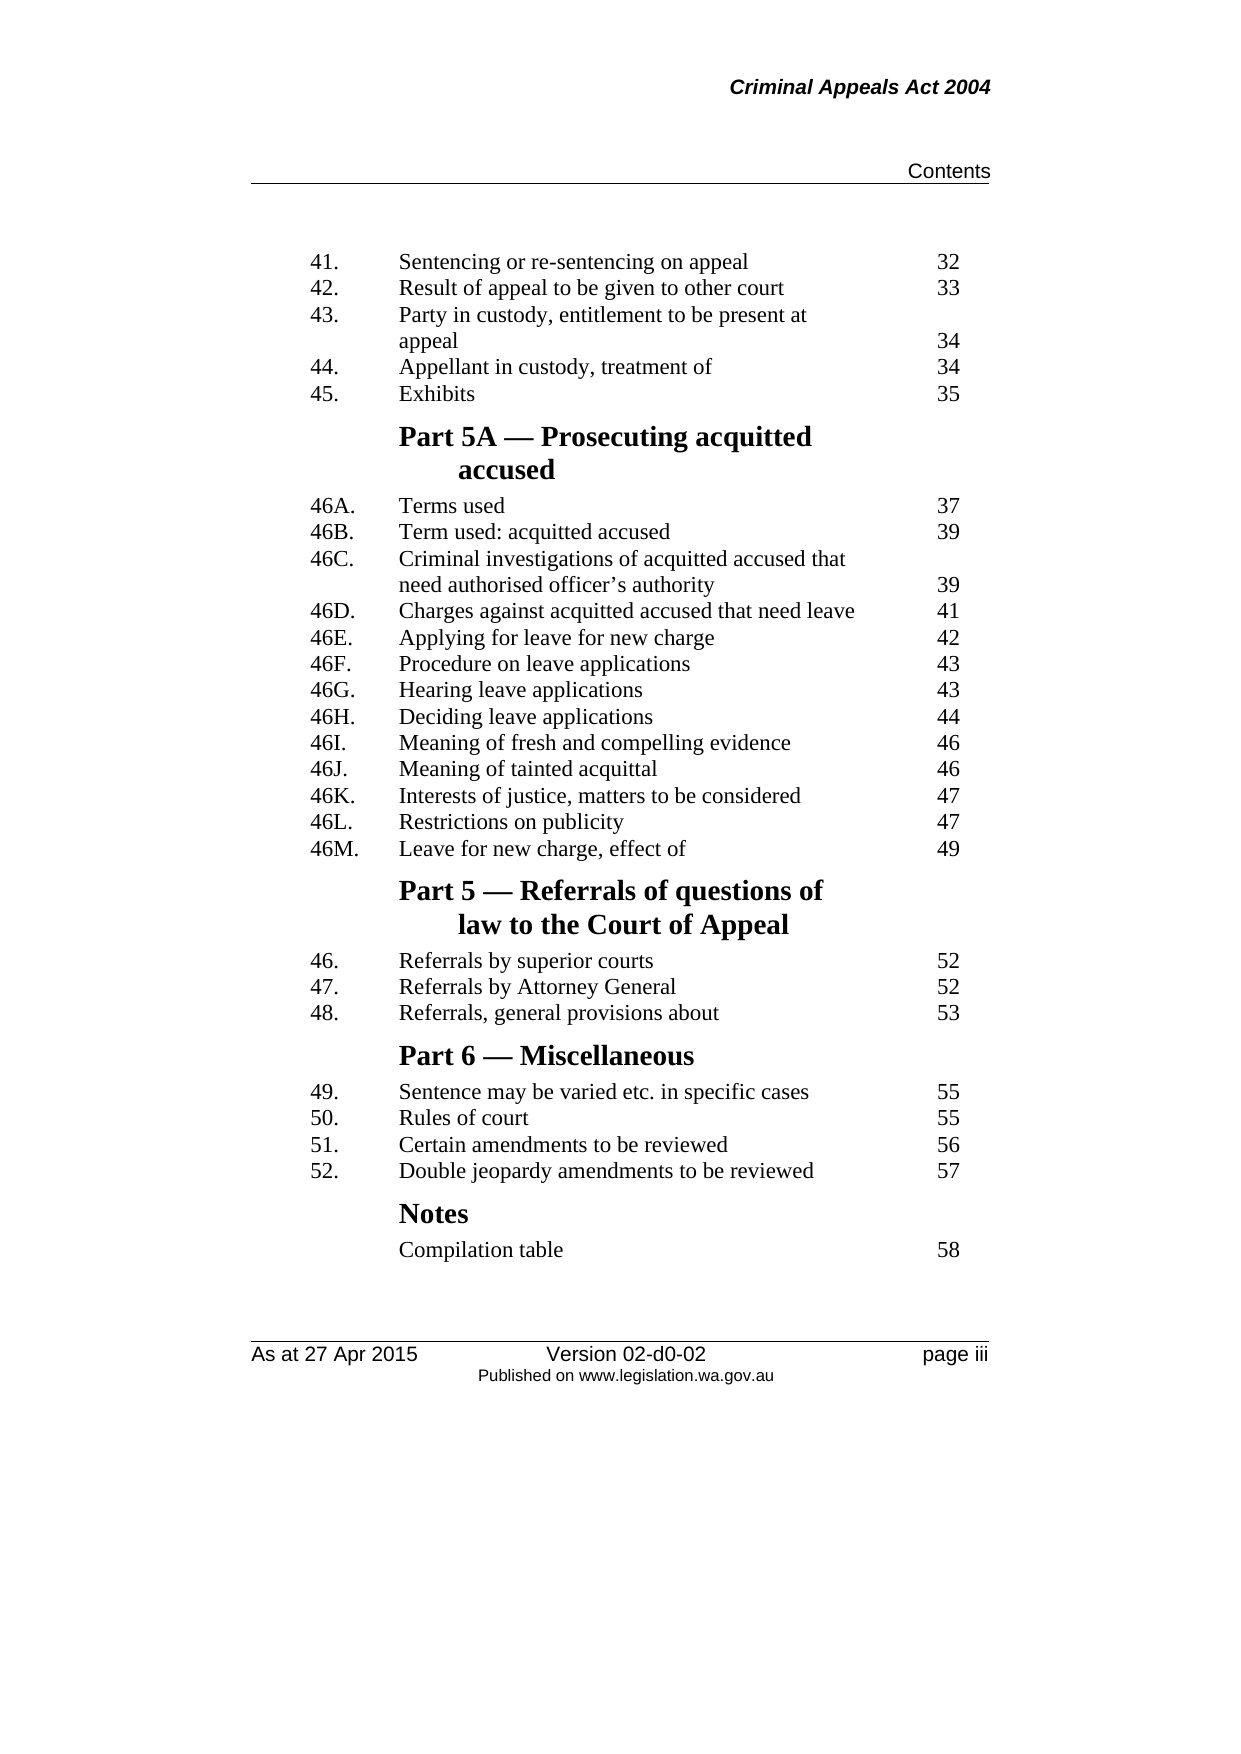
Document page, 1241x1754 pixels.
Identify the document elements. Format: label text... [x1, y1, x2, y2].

text 52. Double jeopardy amendments to be reviewed 57 [310, 1157, 871, 1183]
text Compilation table 58 [310, 1236, 871, 1262]
text 46E. Applying for leave for new charge 42 [310, 624, 871, 650]
text 46L. Restrictions on publicity 47 [310, 808, 871, 834]
text 46C. Criminal investigations of acquitted accused that need authorised officer’s authority 39 [310, 545, 871, 597]
text 48. Referrals, general provisions about 53 [310, 999, 871, 1026]
text 46B. Term used: acquitted accused 39 [310, 518, 871, 545]
text 46J. Meaning of tainted acquittal 46 [310, 756, 871, 782]
text 43. Party in custody, entitlement to be present at appeal 34 [310, 301, 871, 353]
text 51. Certain amendments to be reviewed 56 [310, 1131, 871, 1157]
text 47. Referrals by Attorney General 52 [310, 973, 871, 999]
text 46K. Interests of justice, matters to be considered 47 [310, 782, 871, 808]
text Part 6 — Miscellaneous [399, 1038, 871, 1072]
text Notes [399, 1196, 871, 1229]
text 50. Rules of court 55 [310, 1104, 871, 1131]
text 41. Sentencing or re-sentencing on appeal 32 [310, 248, 871, 274]
text 46A. Terms used 37 [310, 492, 871, 518]
text 46M. Leave for new charge, effect of 49 [310, 834, 871, 861]
text 45. Exhibits 35 [310, 380, 871, 406]
text 46H. Deciding leave applications 44 [310, 703, 871, 729]
text 46I. Meaning of fresh and compelling evidence 46 [310, 729, 871, 756]
text 44. Appellant in custody, treatment of 34 [310, 353, 871, 380]
text Part 5 — Referrals of questions of law to the Court of Appeal [399, 873, 871, 941]
text 46G. Hearing leave applications 43 [310, 676, 871, 703]
text 42. Result of appeal to be given to other court 33 [310, 274, 871, 301]
text 49. Sentence may be varied etc. in specific cases 55 [310, 1078, 871, 1104]
text Part 5A — Prosecuting acquitted accused [399, 419, 871, 486]
text 46F. Procedure on leave applications 43 [310, 650, 871, 676]
text 46D. Charges against acquitted accused that need leave 41 [310, 597, 871, 624]
text 46. Referrals by superior courts 52 [310, 947, 871, 973]
